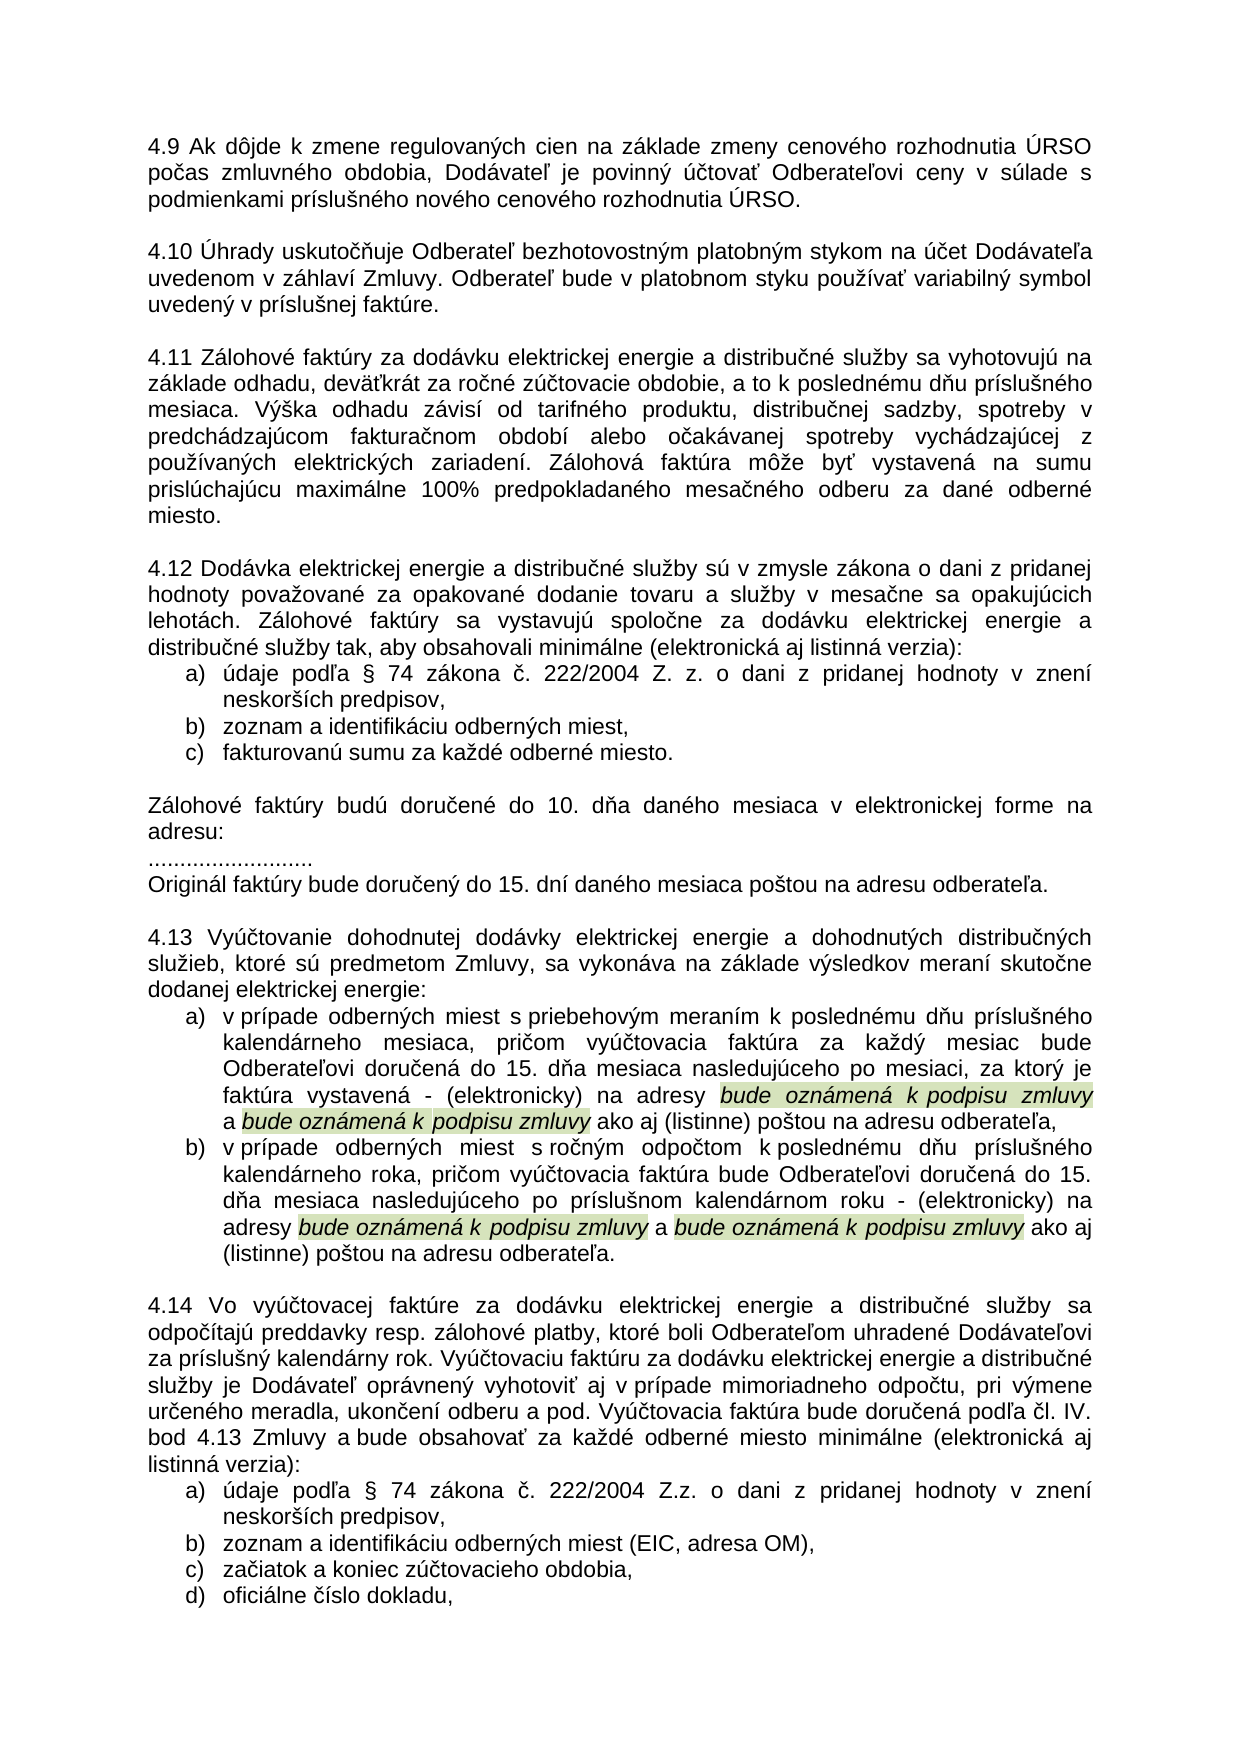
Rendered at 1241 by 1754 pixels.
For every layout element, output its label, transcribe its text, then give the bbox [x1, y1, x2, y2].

text .......................... [148, 844, 1093, 871]
text 4.12 Dodávka elektrickej energie a distribučné služby sú v zmysle zákona o dani z pridanej hodnoty považované za opakované dodanie tovaru a služby v mesačne sa opakujúcich lehotách. Zálohové faktúry sa vystavujú spoločne za dodávku elektrickej energie a distribučné služby tak, aby obsahovali minimálne (elektronická aj listinná verzia): [148, 554, 1093, 660]
list údaje podľa § 74 zákona č. 222/2004 Z.z. o dani z pridanej hodnoty v znení neskorších predpisov, [185, 1477, 1093, 1530]
list v prípade odberných miest s priebehovým meraním k poslednému dňu príslušného kalendárneho mesiaca, pričom vyúčtovacia faktúra za každý mesiac bude Odberateľovi doručená do 15. dňa mesiaca nasledujúceho po mesiaci, za ktorý je faktúra vystavená - (elektronicky) na adresy bude oznámená k podpisu zmluvy a bude oznámená k podpisu zmluvy ako aj (listinne) poštou na adresu odberateľa, [185, 1003, 1093, 1134]
text 4.10 Úhrady uskutočňuje Odberateľ bezhotovostným platobným stykom na účet Dodávateľa uvedenom v záhlaví Zmluvy. Odberateľ bude v platobnom styku používať variabilný symbol uvedený v príslušnej faktúre. [148, 238, 1093, 317]
list zoznam a identifikáciu odberných miest, [185, 713, 1093, 739]
list fakturovanú sumu za každé odberné miesto. [185, 739, 1093, 765]
text 4.13 Vyúčtovanie dohodnutej dodávky elektrickej energie a dohodnutých distribučných služieb, ktoré sú predmetom Zmluvy, sa vykonáva na základe výsledkov meraní skutočne dodanej elektrickej energie: [148, 923, 1093, 1003]
list oficiálne číslo dokladu, [185, 1582, 1093, 1609]
text Originál faktúry bude doručený do 15. dní daného mesiaca poštou na adresu odberateľa. [148, 871, 1093, 897]
text 4.9 Ak dôjde k zmene regulovaných cien na základe zmeny cenového rozhodnutia ÚRSO počas zmluvného obdobia, Dodávateľ je povinný účtovať Odberateľovi ceny v súlade s podmienkami príslušného nového cenového rozhodnutia ÚRSO. [148, 133, 1093, 212]
list údaje podľa § 74 zákona č. 222/2004 Z. z. o dani z pridanej hodnoty v znení neskorších predpisov, [185, 660, 1093, 713]
text Zálohové faktúry budú doručené do 10. dňa daného mesiaca v elektronickej forme na adresu: [148, 792, 1093, 844]
list v prípade odberných miest s ročným odpočtom k poslednému dňu príslušného kalendárneho roka, pričom vyúčtovacia faktúra bude Odberateľovi doručená do 15. dňa mesiaca nasledujúceho po príslušnom kalendárnom roku - (elektronicky) na adresy bude oznámená k podpisu zmluvy a bude oznámená k podpisu zmluvy ako aj (listinne) poštou na adresu odberateľa. [185, 1134, 1093, 1266]
list zoznam a identifikáciu odberných miest (EIC, adresa OM), [185, 1530, 1093, 1556]
text 4.14 Vo vyúčtovacej faktúre za dodávku elektrickej energie a distribučné služby sa odpočítajú preddavky resp. zálohové platby, ktoré boli Odberateľom uhradené Dodávateľovi za príslušný kalendárny rok. Vyúčtovaciu faktúru za dodávku elektrickej energie a distribučné služby je Dodávateľ oprávnený vyhotoviť aj v prípade mimoriadneho odpočtu, pri výmene určeného meradla, ukončení odberu a pod. Vyúčtovacia faktúra bude doručená podľa čl. IV. bod 4.13 Zmluvy a bude obsahovať za každé odberné miesto minimálne (elektronická aj listinná verzia): [148, 1292, 1093, 1477]
text 4.11 Zálohové faktúry za dodávku elektrickej energie a distribučné služby sa vyhotovujú na základe odhadu, deväťkrát za ročné zúčtovacie obdobie, a to k poslednému dňu príslušného mesiaca. Výška odhadu závisí od tarifného produktu, distribučnej sadzby, spotreby v predchádzajúcom fakturačnom období alebo očakávanej spotreby vychádzajúcej z používaných elektrických zariadení. Zálohová faktúra môže byť vystavená na sumu prislúchajúcu maximálne 100% predpokladaného mesačného odberu za dané odberné miesto. [148, 344, 1093, 528]
list začiatok a koniec zúčtovacieho obdobia, [185, 1556, 1093, 1582]
